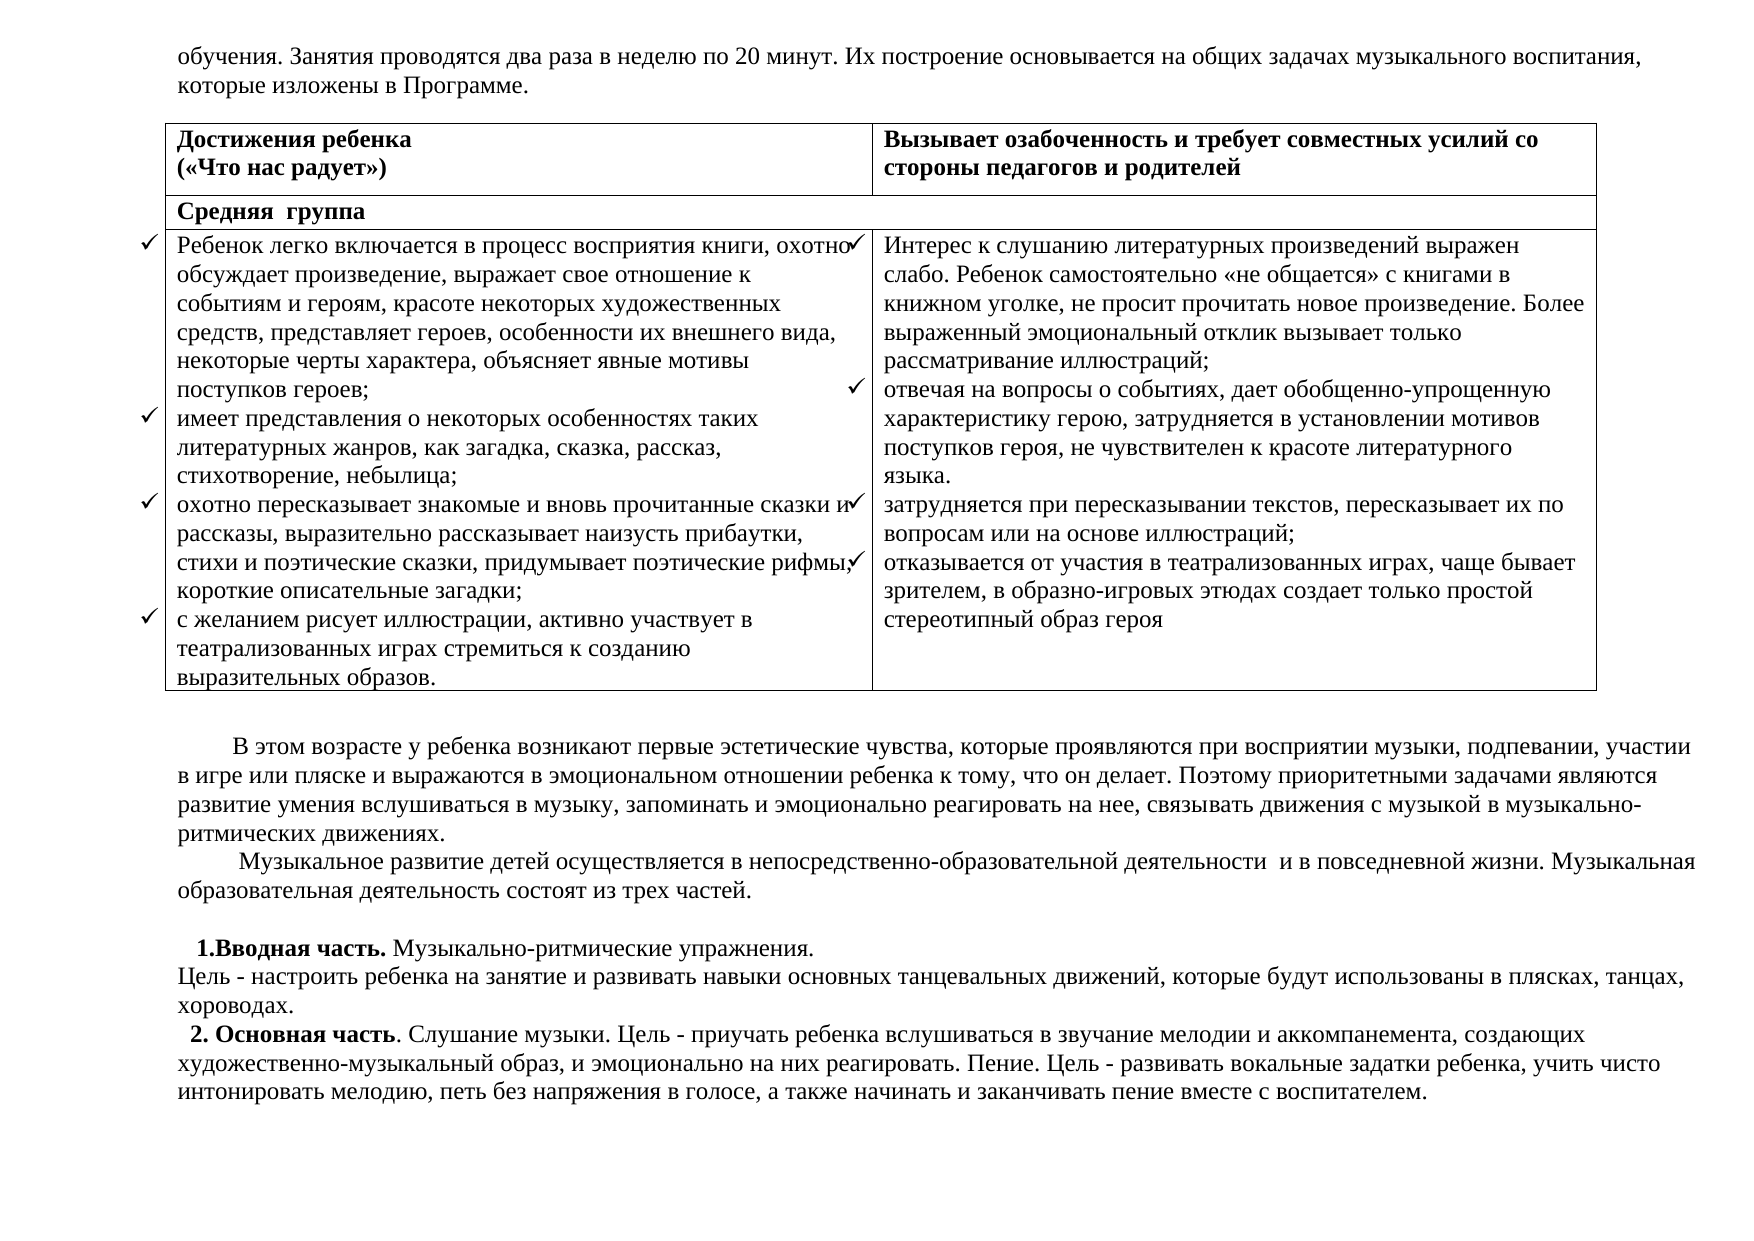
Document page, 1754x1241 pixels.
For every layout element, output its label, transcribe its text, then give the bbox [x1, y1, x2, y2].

table_cell Интерес к слушанию литературных произведений выражен слабо. Ребенок самостоятельно «не общается» с книгами в книжном уголке, не просит прочитать новое произведение. Более выраженный эмоциональный отклик вызывает только рассматривание иллюстраций; отвечая на вопросы о событиях, дает обобщенно-упрощенную характеристику герою, затрудняется в установлении мотивов поступков героя, не чувствителен к красоте литературного языка. затрудняется при пересказывании текстов, пересказывает их по вопросам или на основе иллюстраций; отказывается от участия в театрализованных играх, чаще бывает зрителем, в образно-игровых этюдах создает только простой стереотипный образ героя [873, 230, 1596, 690]
table_cell Ребенок легко включается в процесс восприятия книги, охотно обсуждает произведение, выражает свое отношение к событиям и героям, красоте некоторых художественных средств, представляет героев, особенности их внешнего вида, некоторые черты характера, объясняет явные мотивы поступков героев; имеет представления о некоторых особенностях таких литературных жанров, как загадка, сказка, рассказ, стихотворение, небылица; охотно пересказывает знакомые и вновь прочитанные сказки и рассказы, выразительно рассказывает наизусть прибаутки, стихи и поэтические сказки, придумывает поэтические рифмы, короткие описательные загадки; с желанием рисует иллюстрации, активно участвует в театрализованных играх стремиться к созданию выразительных образов. [166, 230, 872, 690]
text 1.Вводная часть. Музыкально-ритмические упражнения. [177, 933, 1698, 961]
table_cell Средняя группа [166, 196, 1596, 229]
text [177, 41, 1698, 99]
table_header Вызывает озабоченность и требует совместных усилий со стороны педагогов и родителей [873, 124, 1596, 195]
text В этом возрасте у ребенка возникают первые эстетические чувства, которые проявляются при восприятии музыки, подпевании, участии в игре или пляске и выражаются в эмоциональном отношении ребенка к тому, что он делает. Поэтому приоритетными задачами являются развитие умения вслушиваться в музыку, запоминать и эмоционально реагировать на нее, связывать движения с музыкой в музыкально-ритмических движениях. [177, 731, 1698, 846]
table_header Достижения ребенка («Что нас радует») [166, 124, 872, 195]
text 2. Основная часть. Слушание музыки. Цель - приучать ребенка вслушиваться в звучание мелодии и аккомпанемента, создающих художественно-музыкальный образ, и эмоционально на них реагировать. Пение. Цель - развивать вокальные задатки ребенка, учить чисто интонировать мелодию, петь без напряжения в голосе, а также начинать и заканчивать пение вместе с воспитателем. [177, 1019, 1698, 1105]
text Музыкальное развитие детей осуществляется в непосредственно-образовательной деятельности и в повседневной жизни. Музыкальная образовательная деятельность состоят из трех частей. [177, 846, 1698, 904]
text Цель - настроить ребенка на занятие и развивать навыки основных танцевальных движений, которые будут использованы в плясках, танцах, хороводах. [177, 961, 1698, 1019]
